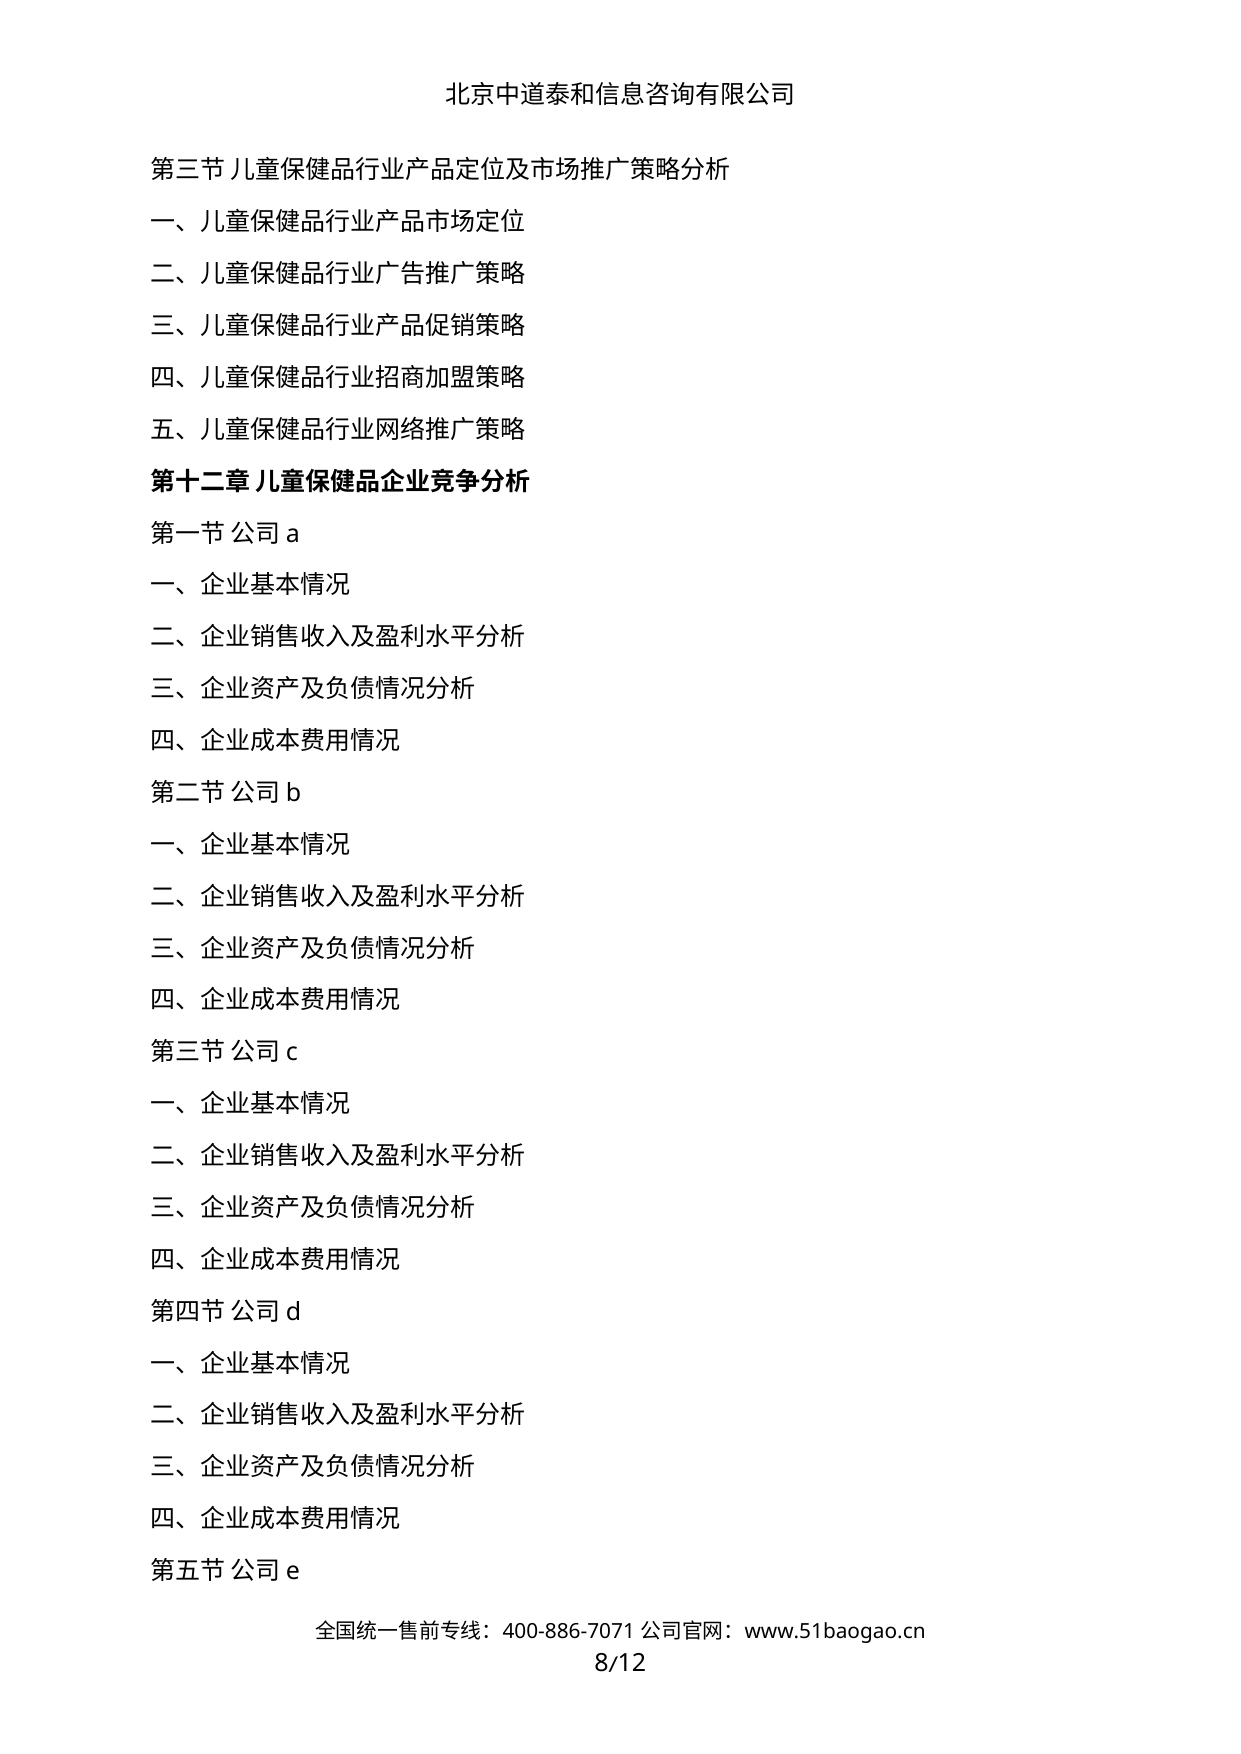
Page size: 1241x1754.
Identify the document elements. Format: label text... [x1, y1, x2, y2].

text 一、企业基本情况 [150, 1343, 1090, 1379]
text 一、企业基本情况 [150, 565, 1090, 601]
text 二、企业销售收入及盈利水平分析 [150, 876, 1090, 912]
text 第二节 公司b [150, 772, 1090, 809]
text 第一节 公司a [150, 513, 1090, 549]
text 四、企业成本费用情况 [150, 721, 1090, 757]
text 四、企业成本费用情况 [150, 1239, 1090, 1276]
text 第十二章 儿童保健品企业竞争分析 [150, 461, 1090, 497]
text 第四节 公司d [150, 1291, 1090, 1327]
text 第三节 儿童保健品行业产品定位及市场推广策略分析 [150, 150, 1090, 186]
text 三、企业资产及负债情况分析 [150, 1187, 1090, 1224]
text 二、儿童保健品行业广告推广策略 [150, 254, 1090, 290]
text 第五节 公司e [150, 1551, 1090, 1587]
text 二、企业销售收入及盈利水平分析 [150, 617, 1090, 653]
text 第三节 公司c [150, 1032, 1090, 1068]
text 三、企业资产及负债情况分析 [150, 928, 1090, 964]
text 五、儿童保健品行业网络推广策略 [150, 409, 1090, 446]
text 一、儿童保健品行业产品市场定位 [150, 202, 1090, 238]
text 一、企业基本情况 [150, 1084, 1090, 1120]
text 三、儿童保健品行业产品促销策略 [150, 306, 1090, 342]
text 一、企业基本情况 [150, 824, 1090, 861]
text 四、儿童保健品行业招商加盟策略 [150, 357, 1090, 394]
text 四、企业成本费用情况 [150, 1499, 1090, 1535]
text 二、企业销售收入及盈利水平分析 [150, 1136, 1090, 1172]
text 四、企业成本费用情况 [150, 980, 1090, 1016]
text 二、企业销售收入及盈利水平分析 [150, 1395, 1090, 1431]
text 三、企业资产及负债情况分析 [150, 669, 1090, 705]
text 三、企业资产及负债情况分析 [150, 1447, 1090, 1483]
